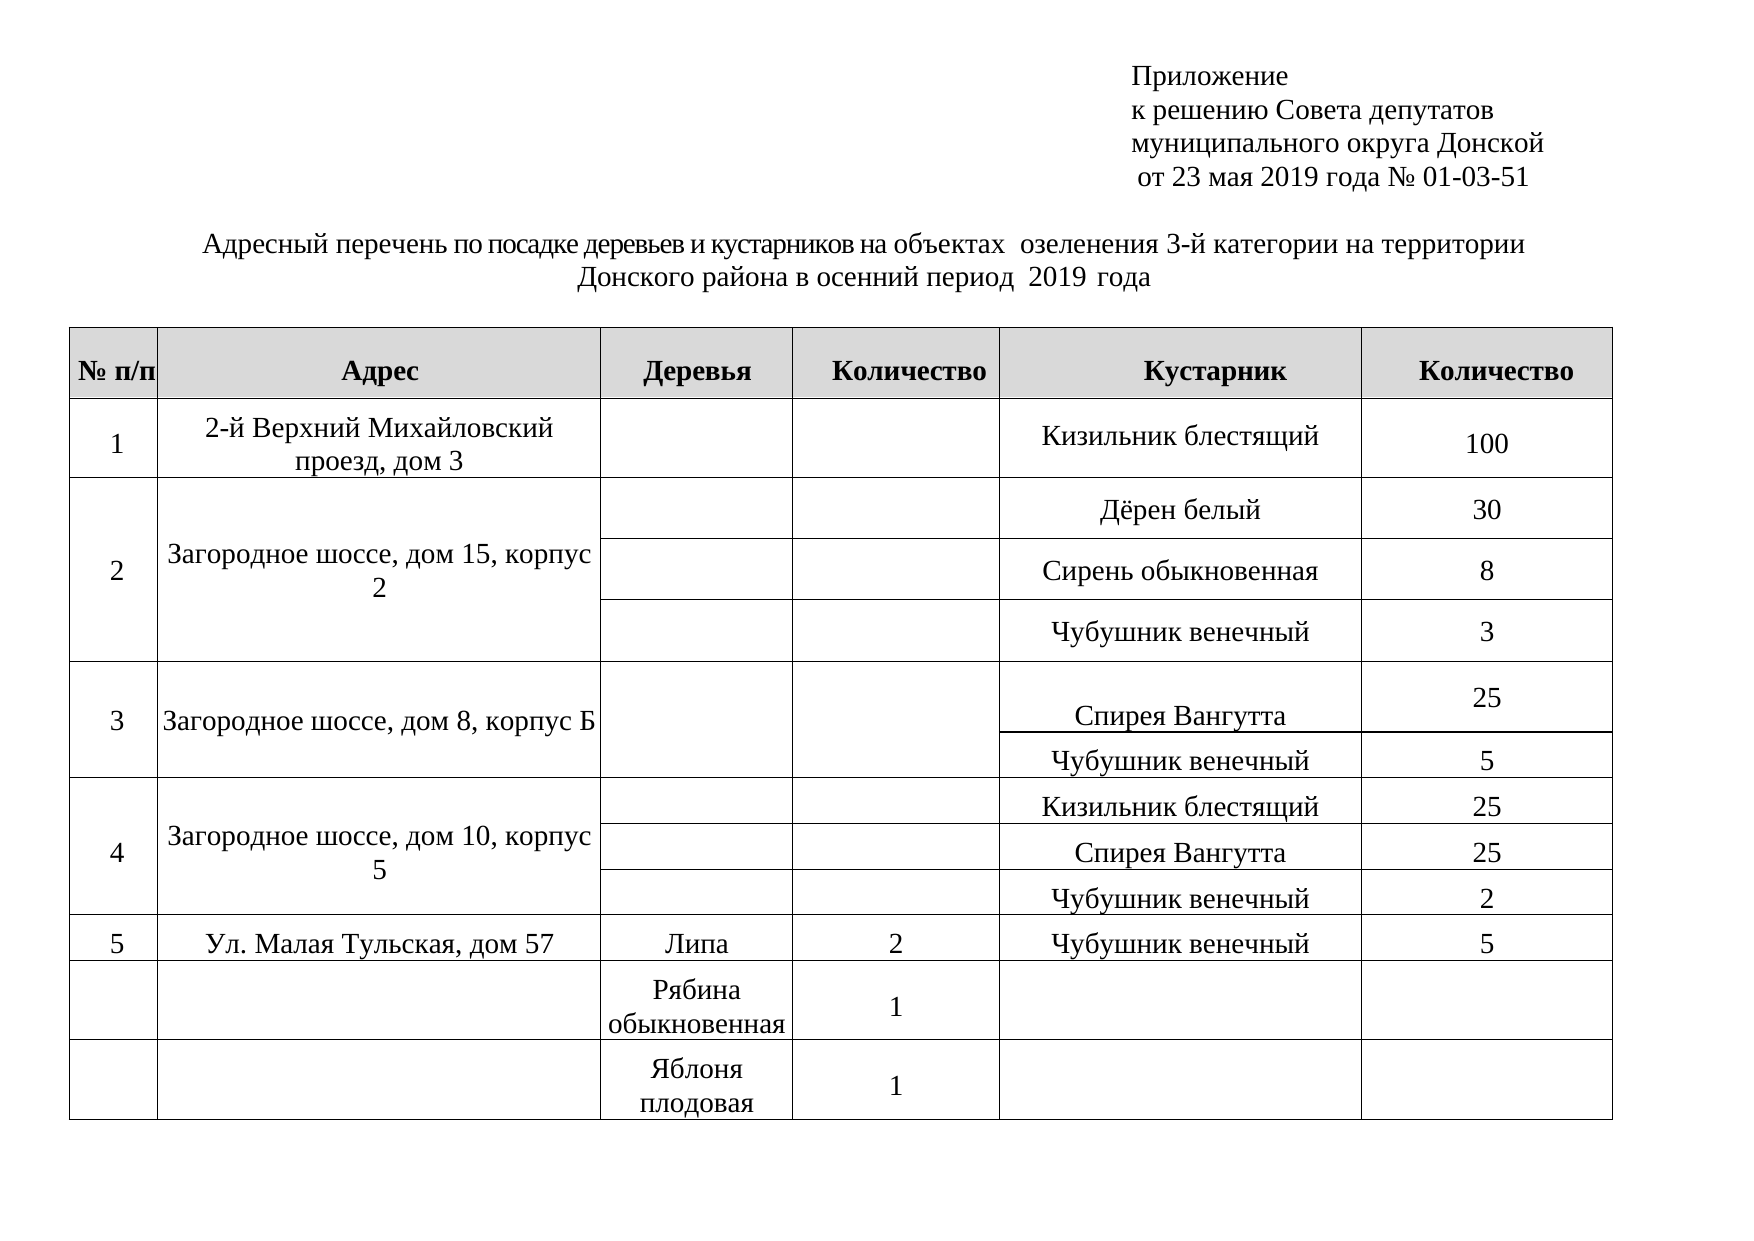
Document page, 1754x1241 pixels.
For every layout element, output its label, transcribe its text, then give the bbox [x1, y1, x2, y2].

table_cell 1 [793, 961, 999, 1039]
table_cell Загородное шоссе, дом 8, корпус Б [158, 662, 600, 777]
table_cell Чубушник венечный [1000, 870, 1361, 914]
table_cell [1000, 961, 1361, 1039]
table_cell [793, 824, 999, 868]
table_cell Чубушник венечный [1000, 733, 1361, 777]
table_cell 2 [70, 478, 157, 661]
table_cell [158, 1040, 600, 1118]
table_cell [70, 1040, 157, 1118]
table_cell 4 [70, 778, 157, 914]
table_cell 30 [1362, 478, 1612, 538]
table_cell [1000, 1040, 1361, 1118]
text от 23 мая 2019 года № 01-03-51 [25, 159, 1728, 192]
table_cell [601, 870, 792, 914]
table_cell 25 [1362, 778, 1612, 823]
table_cell Яблоня плодовая [601, 1040, 792, 1118]
table_cell [601, 778, 792, 823]
table_cell [793, 539, 999, 599]
table_cell [601, 824, 792, 868]
table_header Адрес [158, 328, 600, 397]
table_cell Сирень обыкновенная [1000, 539, 1361, 599]
table_cell [793, 399, 999, 477]
table_cell 25 [1362, 824, 1612, 868]
table_header Кустарник [1000, 328, 1361, 397]
table_cell [601, 399, 792, 477]
table_cell [601, 600, 792, 661]
table_cell [793, 870, 999, 914]
text муниципального округа Донской [601, 125, 1728, 159]
table_header Деревья [601, 328, 792, 397]
table_cell 5 [70, 915, 157, 960]
text Адресный перечень по посадке деревьев и кустарников на объектах озеленения 3-й категории на территории [25, 226, 1703, 259]
table_cell [601, 662, 792, 777]
table_cell 100 [1362, 399, 1612, 477]
table_cell 5 [1362, 733, 1612, 777]
table_header Количество [1362, 328, 1612, 397]
table_cell [793, 478, 999, 538]
table_cell 5 [1362, 915, 1612, 960]
table_cell Липа [601, 915, 792, 960]
table_cell [793, 600, 999, 661]
table_cell Спирея Вангутта [1000, 824, 1361, 868]
table_header Количество [793, 328, 999, 397]
table_cell [158, 961, 600, 1039]
table_cell [1362, 1040, 1612, 1118]
text Донского района в осенний период 2019 года [25, 259, 1703, 293]
table_cell 2 [1362, 870, 1612, 914]
table_cell 3 [70, 662, 157, 777]
table_cell [70, 961, 157, 1039]
table_cell Рябина обыкновенная [601, 961, 792, 1039]
table_cell [793, 778, 999, 823]
table_cell Кизильник блестящий [1000, 399, 1361, 477]
table_header № п/п [70, 328, 157, 397]
text Приложение [25, 29, 1728, 92]
table_cell 25 [1362, 662, 1612, 731]
table_cell Спирея Вангутта [1000, 662, 1361, 731]
table_cell [601, 539, 792, 599]
table_cell [793, 662, 999, 777]
table_cell Дёрен белый [1000, 478, 1361, 538]
table_cell Чубушник венечный [1000, 915, 1361, 960]
table_cell 2-й Верхний Михайловский проезд, дом 3 [158, 399, 600, 477]
table_cell 3 [1362, 600, 1612, 661]
table_cell 1 [793, 1040, 999, 1118]
table_cell Загородное шоссе, дом 15, корпус 2 [158, 478, 600, 661]
table_cell Ул. Малая Тульская, дом 57 [158, 915, 600, 960]
table_cell Кизильник блестящий [1000, 778, 1361, 823]
table_cell Загородное шоссе, дом 10, корпус 5 [158, 778, 600, 914]
table_cell [1362, 961, 1612, 1039]
table_cell 2 [793, 915, 999, 960]
table_cell Чубушник венечный [1000, 600, 1361, 661]
table_cell [601, 478, 792, 538]
table_cell 8 [1362, 539, 1612, 599]
table_cell 1 [70, 399, 157, 477]
text к решению Совета депутатов [25, 92, 1728, 125]
